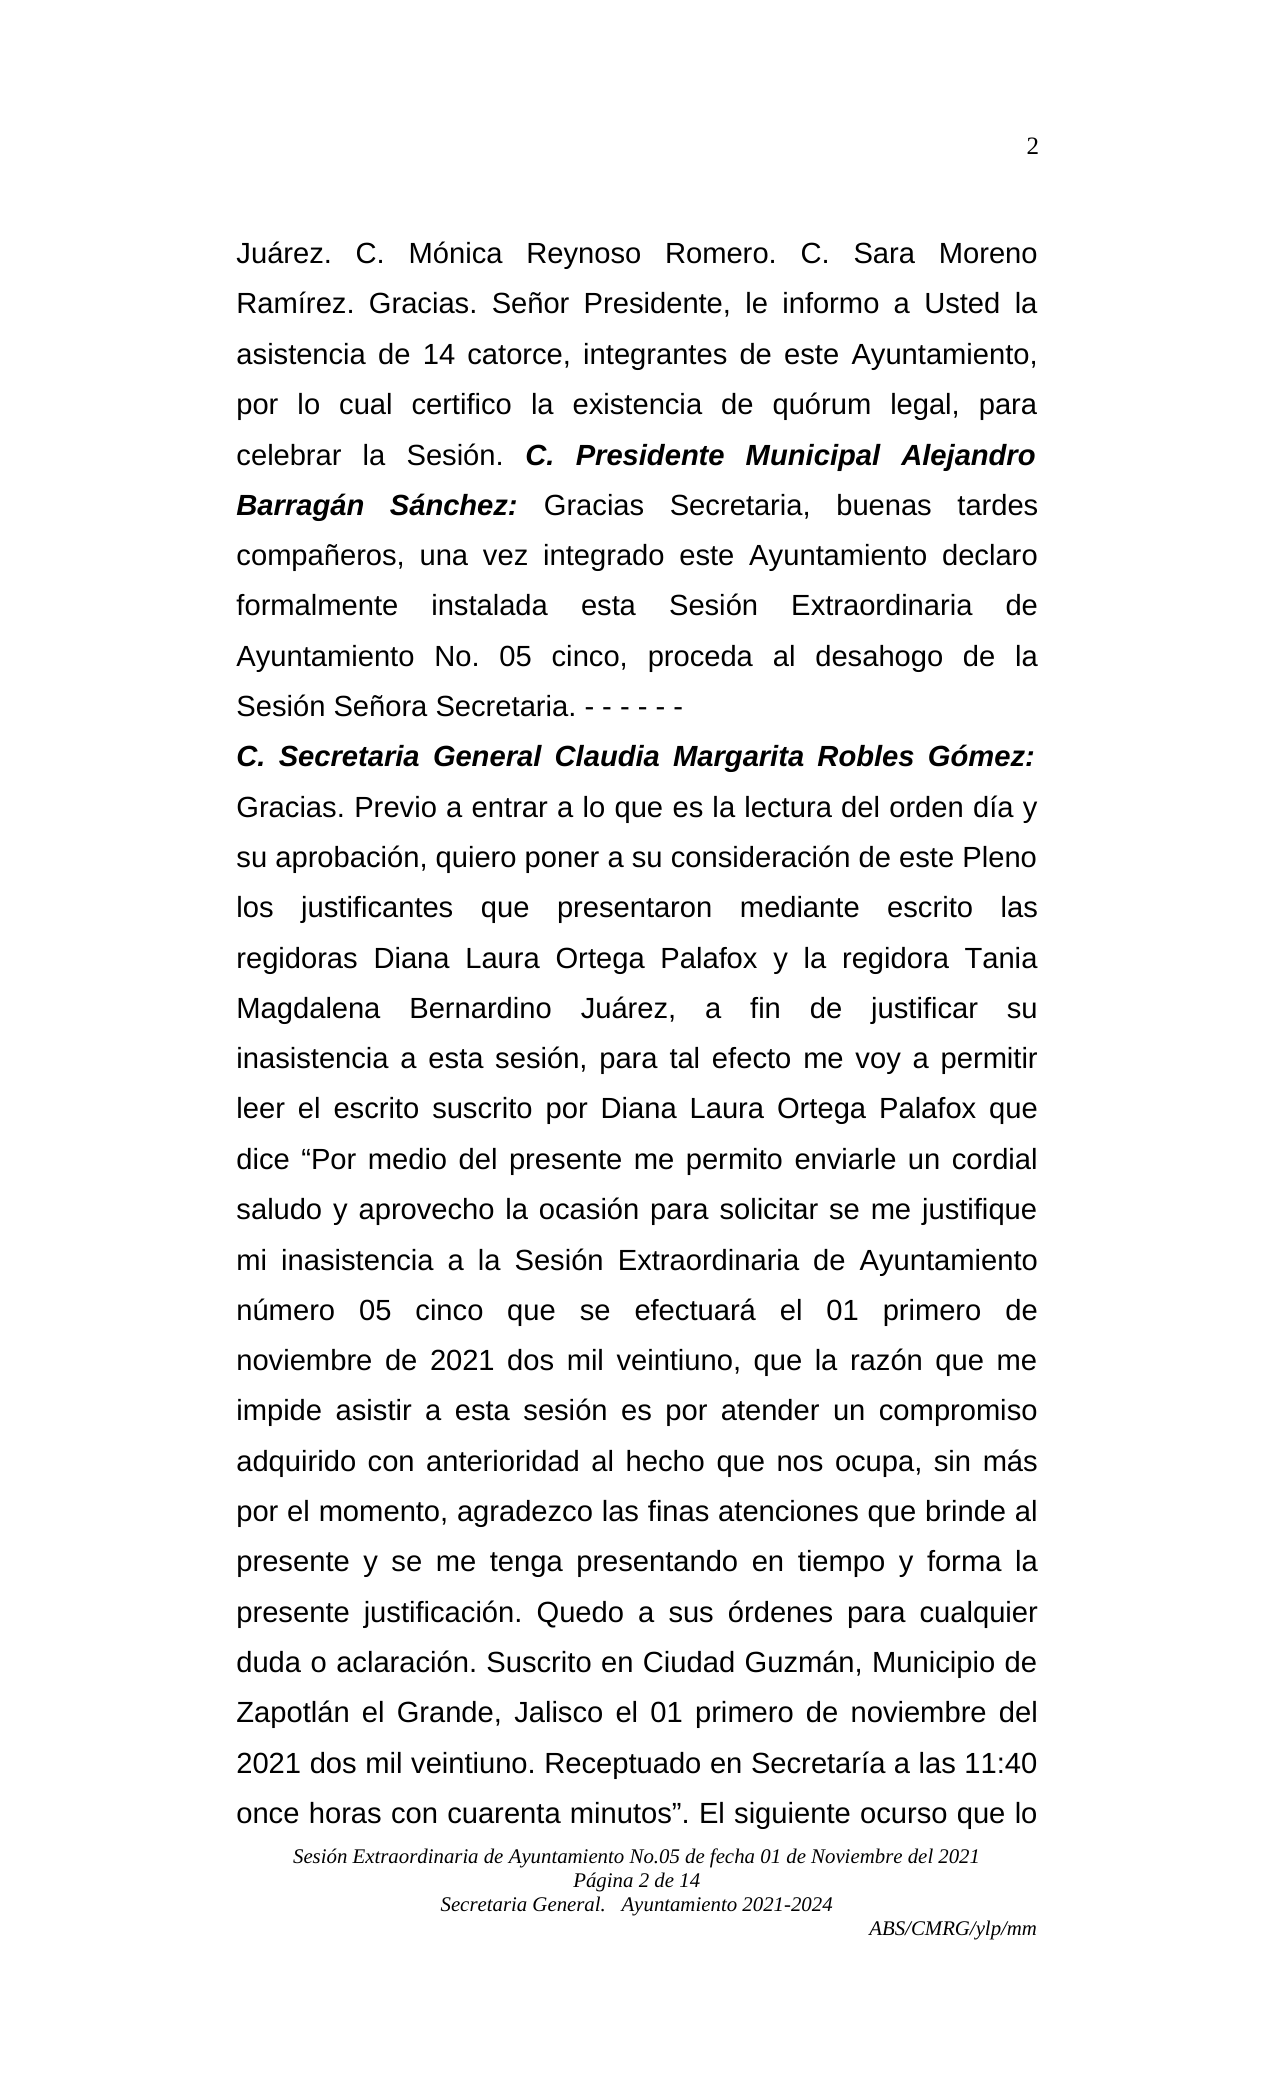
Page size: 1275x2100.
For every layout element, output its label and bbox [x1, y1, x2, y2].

text [236, 236, 1039, 723]
text [236, 739, 1039, 1829]
